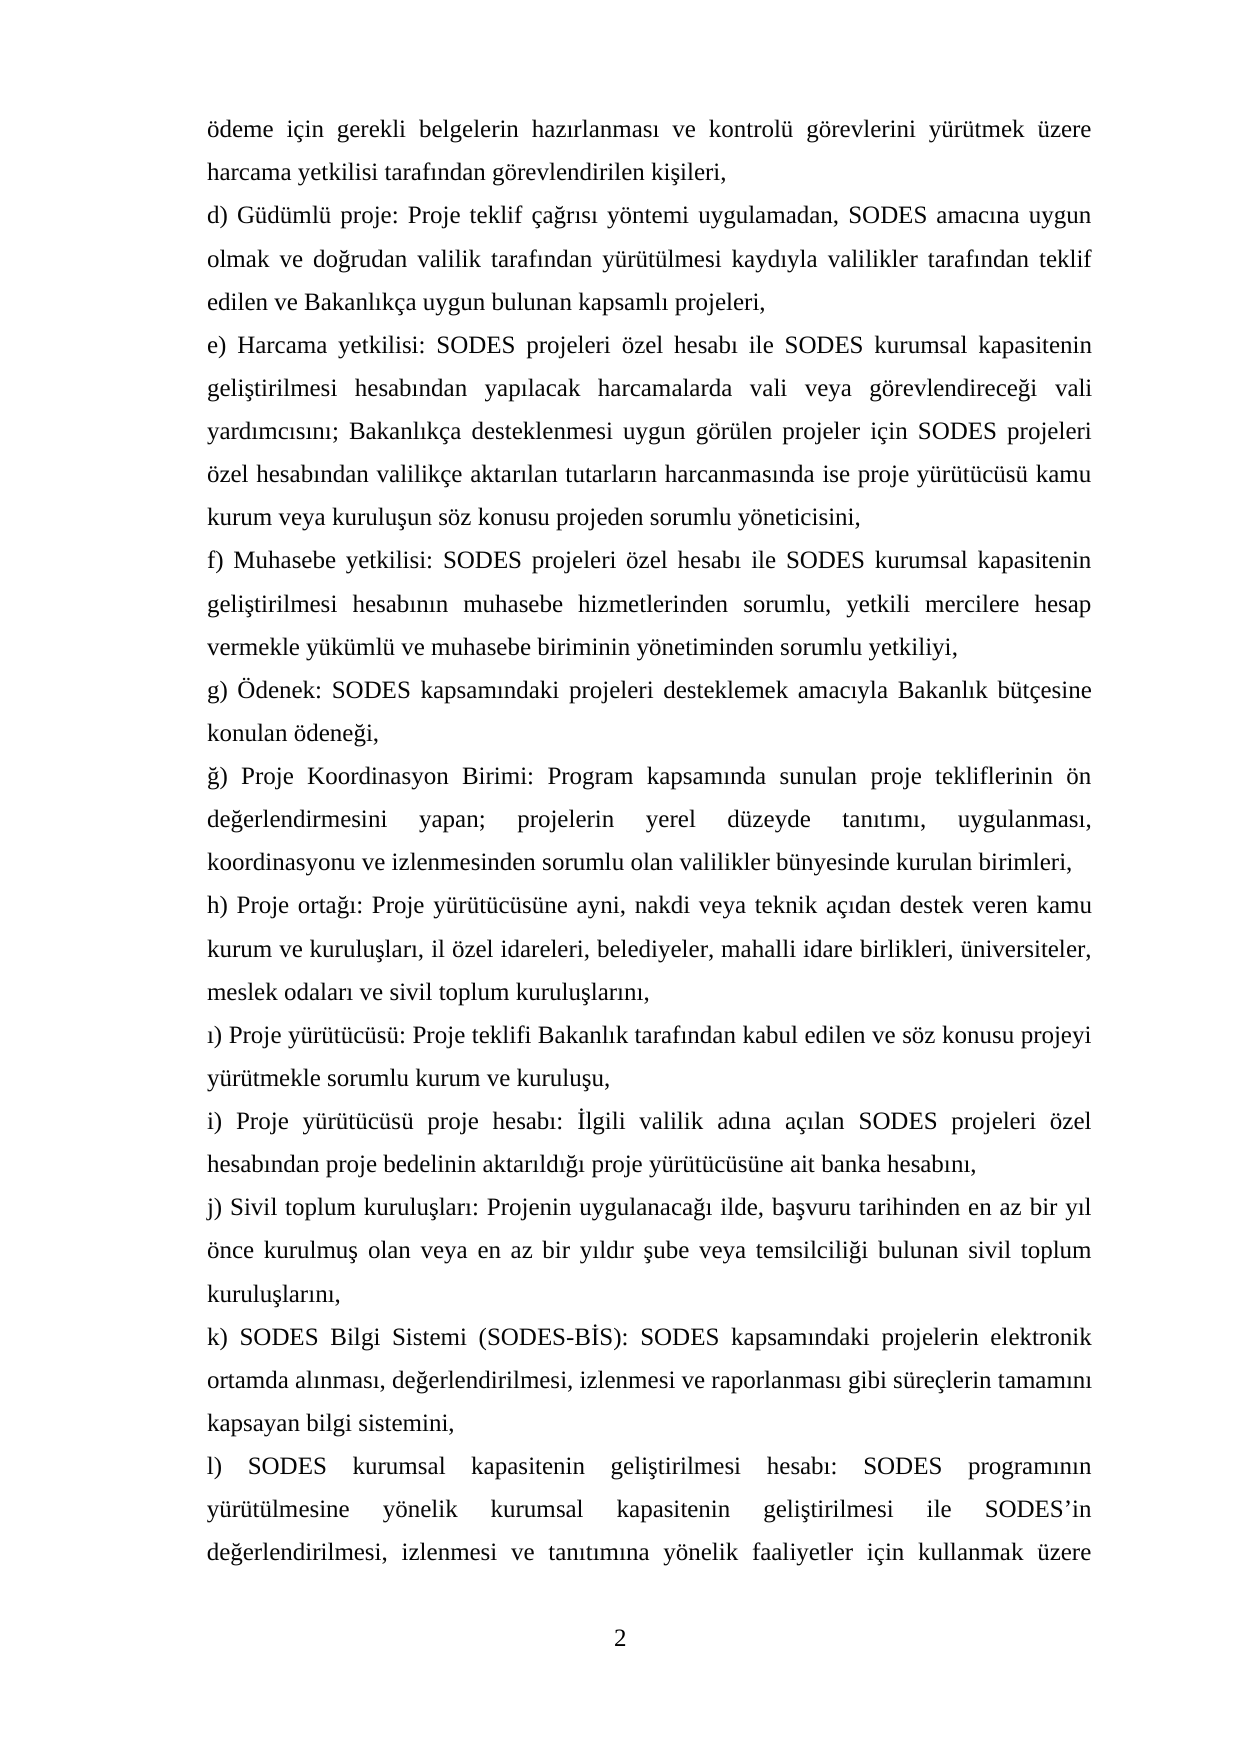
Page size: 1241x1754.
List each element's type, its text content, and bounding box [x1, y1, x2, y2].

text g) Ödenek: SODES kapsamındaki projeleri desteklemek amacıyla Bakanlık bütçesine konulan ödeneği, [207, 675, 1093, 747]
text k) SODES Bilgi Sistemi (SODES-BİS): SODES kapsamındaki projelerin elektronik ortamda alınması, değerlendirilmesi, izlenmesi ve raporlanması gibi süreçlerin tamamını kapsayan bilgi sistemini, [207, 1322, 1093, 1437]
text d) Güdümlü proje: Proje teklif çağrısı yöntemi uygulamadan, SODES amacına uygun olmak ve doğrudan valilik tarafından yürütülmesi kaydıyla valilikler tarafından teklif edilen ve Bakanlıkça uygun bulunan kapsamlı projeleri, [207, 201, 1093, 316]
text i) Proje yürütücüsü proje hesabı: İlgili valilik adına açılan SODES projeleri özel hesabından proje bedelinin aktarıldığı proje yürütücüsüne ait banka hesabını, [207, 1106, 1093, 1178]
text e) Harcama yetkilisi: SODES projeleri özel hesabı ile SODES kurumsal kapasitenin geliştirilmesi hesabından yapılacak harcamalarda vali veya görevlendireceği vali yardımcısını; Bakanlıkça desteklenmesi uygun görülen projeler için SODES projeleri özel hesabından valilikçe aktarılan tutarların harcanmasında ise proje yürütücüsü kamu kurum veya kuruluşun söz konusu projeden sorumlu yöneticisini, [207, 330, 1093, 531]
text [207, 114, 1093, 186]
text j) Sivil toplum kuruluşları: Projenin uygulanacağı ilde, başvuru tarihinden en az bir yıl önce kurulmuş olan veya en az bir yıldır şube veya temsilciliği bulunan sivil toplum kuruluşlarını, [207, 1192, 1093, 1307]
text h) Proje ortağı: Proje yürütücüsüne ayni, nakdi veya teknik açıdan destek veren kamu kurum ve kuruluşları, il özel idareleri, belediyeler, mahalli idare birlikleri, üniversiteler, meslek odaları ve sivil toplum kuruluşlarını, [207, 891, 1093, 1006]
text ı) Proje yürütücüsü: Proje teklifi Bakanlık tarafından kabul edilen ve söz konusu projeyi yürütmekle sorumlu kurum ve kuruluşu, [207, 1020, 1093, 1092]
text ğ) Proje Koordinasyon Birimi: Program kapsamında sunulan proje tekliflerinin ön değerlendirmesini yapan; projelerin yerel düzeyde tanıtımı, uygulanması, koordinasyonu ve izlenmesinden sorumlu olan valilikler bünyesinde kurulan birimleri, [207, 761, 1093, 876]
text f) Muhasebe yetkilisi: SODES projeleri özel hesabı ile SODES kurumsal kapasitenin geliştirilmesi hesabının muhasebe hizmetlerinden sorumlu, yetkili mercilere hesap vermekle yükümlü ve muhasebe biriminin yönetiminden sorumlu yetkiliyi, [207, 546, 1093, 661]
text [207, 1451, 1093, 1566]
